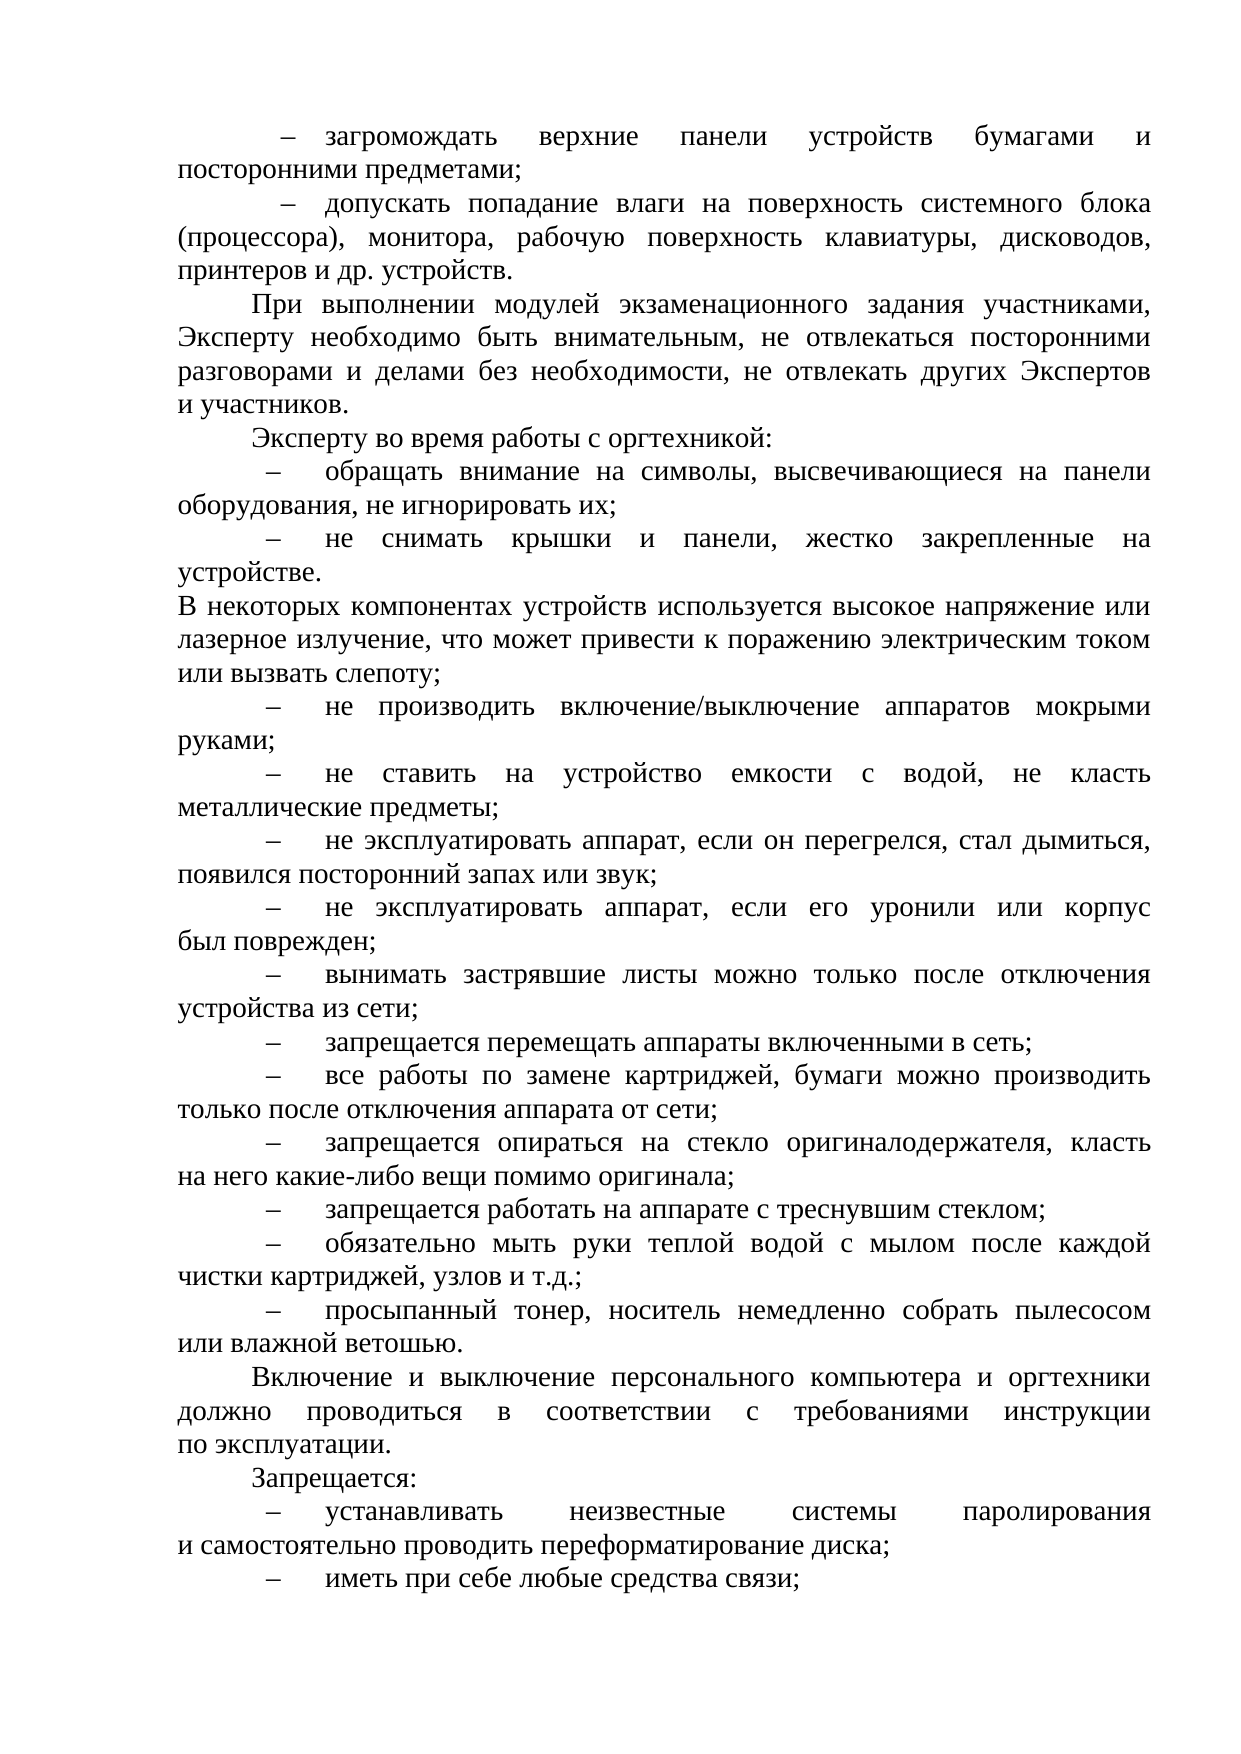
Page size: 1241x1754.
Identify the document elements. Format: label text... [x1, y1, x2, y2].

text Включение и выключение персонального компьютера и оргтехники должно проводиться в соответствии с требованиями инструкции по эксплуатации. [177, 1359, 1152, 1460]
list запрещается опираться на стекло оригиналодержателя, класть на него какие-либо вещи помимо оригинала; [177, 1124, 1152, 1191]
list допускать попадание влаги на поверхность системного блока (процессора), монитора, рабочую поверхность клавиатуры, дисководов, принтеров и др. устройств. [177, 185, 1152, 286]
list обязательно мыть руки теплой водой с мылом после каждой чистки картриджей, узлов и т.д.; [177, 1225, 1152, 1292]
list не эксплуатировать аппарат, если он перегрелся, стал дымиться, появился посторонний запах или звук; [177, 822, 1152, 889]
text При выполнении модулей экзаменационного задания участниками, Эксперту необходимо быть внимательным, не отвлекаться посторонними разговорами и делами без необходимости, не отвлекать других Экспертов и участников. [177, 286, 1152, 420]
text Эксперту во время работы с оргтехникой: [177, 420, 1152, 453]
list иметь при себе любые средства связи; [177, 1560, 1152, 1594]
list запрещается работать на аппарате с треснувшим стеклом; [177, 1191, 1152, 1225]
list загромождать верхние панели устройств бумагами и посторонними предметами; [177, 118, 1152, 185]
list все работы по замене картриджей, бумаги можно производить только после отключения аппарата от сети; [177, 1057, 1152, 1124]
list устанавливать неизвестные системы паролирования и самостоятельно проводить переформатирование диска; [177, 1493, 1152, 1560]
list вынимать застрявшие листы можно только после отключения устройства из сети; [177, 957, 1152, 1024]
list обращать внимание на символы, высвечивающиеся на панели оборудования, не игнорировать их; [177, 453, 1152, 521]
list просыпанный тонер, носитель немедленно собрать пылесосом или влажной ветошью. [177, 1292, 1152, 1359]
text Запрещается: [177, 1460, 1152, 1493]
list не ставить на устройство емкости с водой, не класть металлические предметы; [177, 755, 1152, 822]
list не эксплуатировать аппарат, если его уронили или корпус был поврежден; [177, 889, 1152, 957]
list не снимать крышки и панели, жестко закрепленные на устройстве. В некоторых компонентах устройств используется высокое напряжение или лазерное излучение, что может привести к поражению электрическим током или вызвать слепоту; [177, 521, 1152, 688]
list запрещается перемещать аппараты включенными в сеть; [177, 1024, 1152, 1057]
list не производить включение/выключение аппаратов мокрыми руками; [177, 688, 1152, 755]
